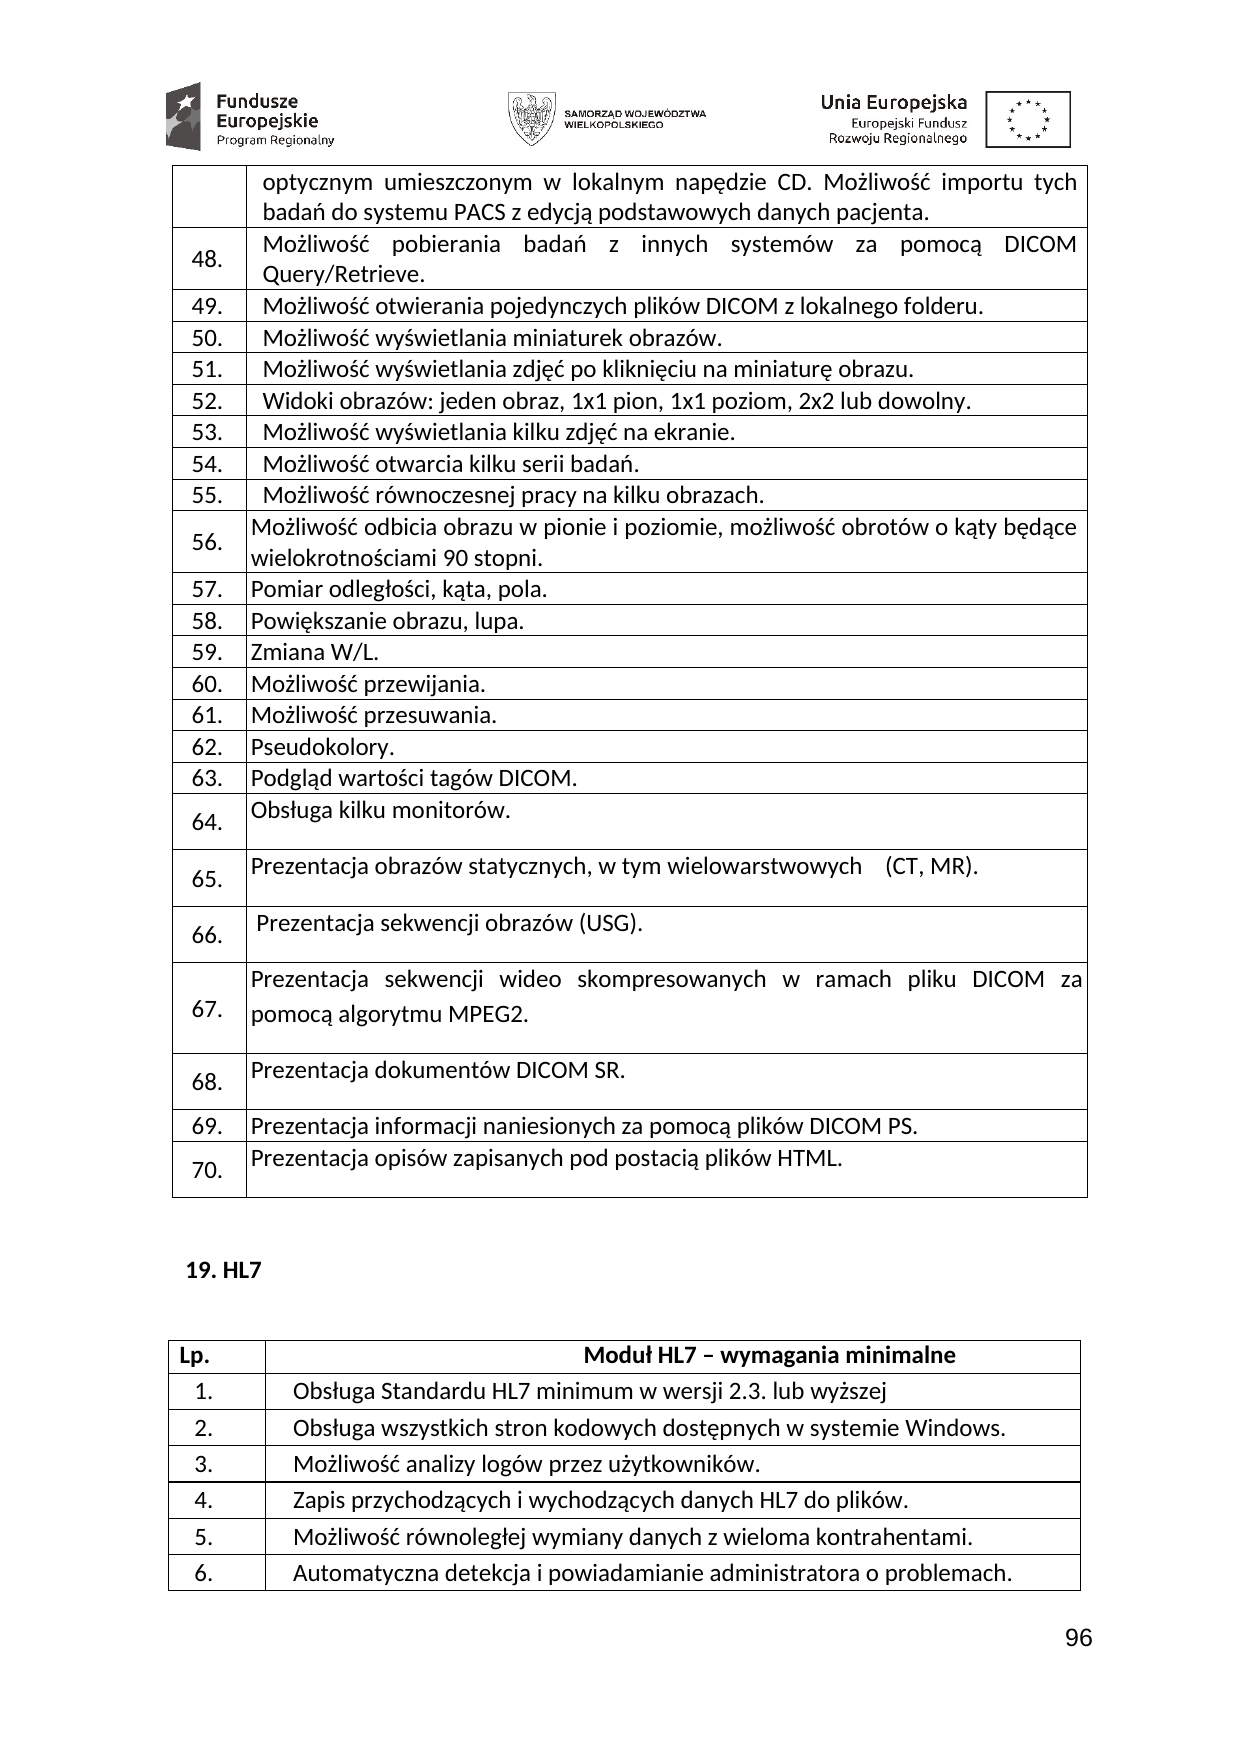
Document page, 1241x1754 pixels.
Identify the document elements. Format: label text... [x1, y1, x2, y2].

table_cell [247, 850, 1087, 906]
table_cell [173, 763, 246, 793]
subtitle HL7 [185, 1254, 1093, 1284]
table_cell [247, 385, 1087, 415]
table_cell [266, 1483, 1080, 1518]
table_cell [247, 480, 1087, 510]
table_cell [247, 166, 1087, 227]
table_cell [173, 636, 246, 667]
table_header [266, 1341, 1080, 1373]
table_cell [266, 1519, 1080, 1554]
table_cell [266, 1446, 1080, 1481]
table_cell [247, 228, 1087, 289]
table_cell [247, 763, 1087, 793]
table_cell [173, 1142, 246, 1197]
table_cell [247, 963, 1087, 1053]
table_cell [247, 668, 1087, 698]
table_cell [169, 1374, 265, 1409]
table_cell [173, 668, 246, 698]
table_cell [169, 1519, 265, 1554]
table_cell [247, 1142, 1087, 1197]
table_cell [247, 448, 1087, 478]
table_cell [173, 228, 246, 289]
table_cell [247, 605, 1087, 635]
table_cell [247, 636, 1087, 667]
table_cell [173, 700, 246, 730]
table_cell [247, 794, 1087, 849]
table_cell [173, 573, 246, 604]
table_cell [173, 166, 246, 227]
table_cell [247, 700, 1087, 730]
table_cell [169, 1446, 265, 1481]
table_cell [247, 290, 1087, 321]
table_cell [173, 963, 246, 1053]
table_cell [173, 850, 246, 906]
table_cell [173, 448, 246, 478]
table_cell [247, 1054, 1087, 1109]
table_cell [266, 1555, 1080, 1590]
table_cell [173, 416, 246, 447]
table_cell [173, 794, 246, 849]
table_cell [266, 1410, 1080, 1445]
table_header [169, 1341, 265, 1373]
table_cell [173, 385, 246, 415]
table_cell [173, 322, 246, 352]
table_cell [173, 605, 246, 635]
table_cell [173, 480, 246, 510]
picture [147, 73, 1089, 165]
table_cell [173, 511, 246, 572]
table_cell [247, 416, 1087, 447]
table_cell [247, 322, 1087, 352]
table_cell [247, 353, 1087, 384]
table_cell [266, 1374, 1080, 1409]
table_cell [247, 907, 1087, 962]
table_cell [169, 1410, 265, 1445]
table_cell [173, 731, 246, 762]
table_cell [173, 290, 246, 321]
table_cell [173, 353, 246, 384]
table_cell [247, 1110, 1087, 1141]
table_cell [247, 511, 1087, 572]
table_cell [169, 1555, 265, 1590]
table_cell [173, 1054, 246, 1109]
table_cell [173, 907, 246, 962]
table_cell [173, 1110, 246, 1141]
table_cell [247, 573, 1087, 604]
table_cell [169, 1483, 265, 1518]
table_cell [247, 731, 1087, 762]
